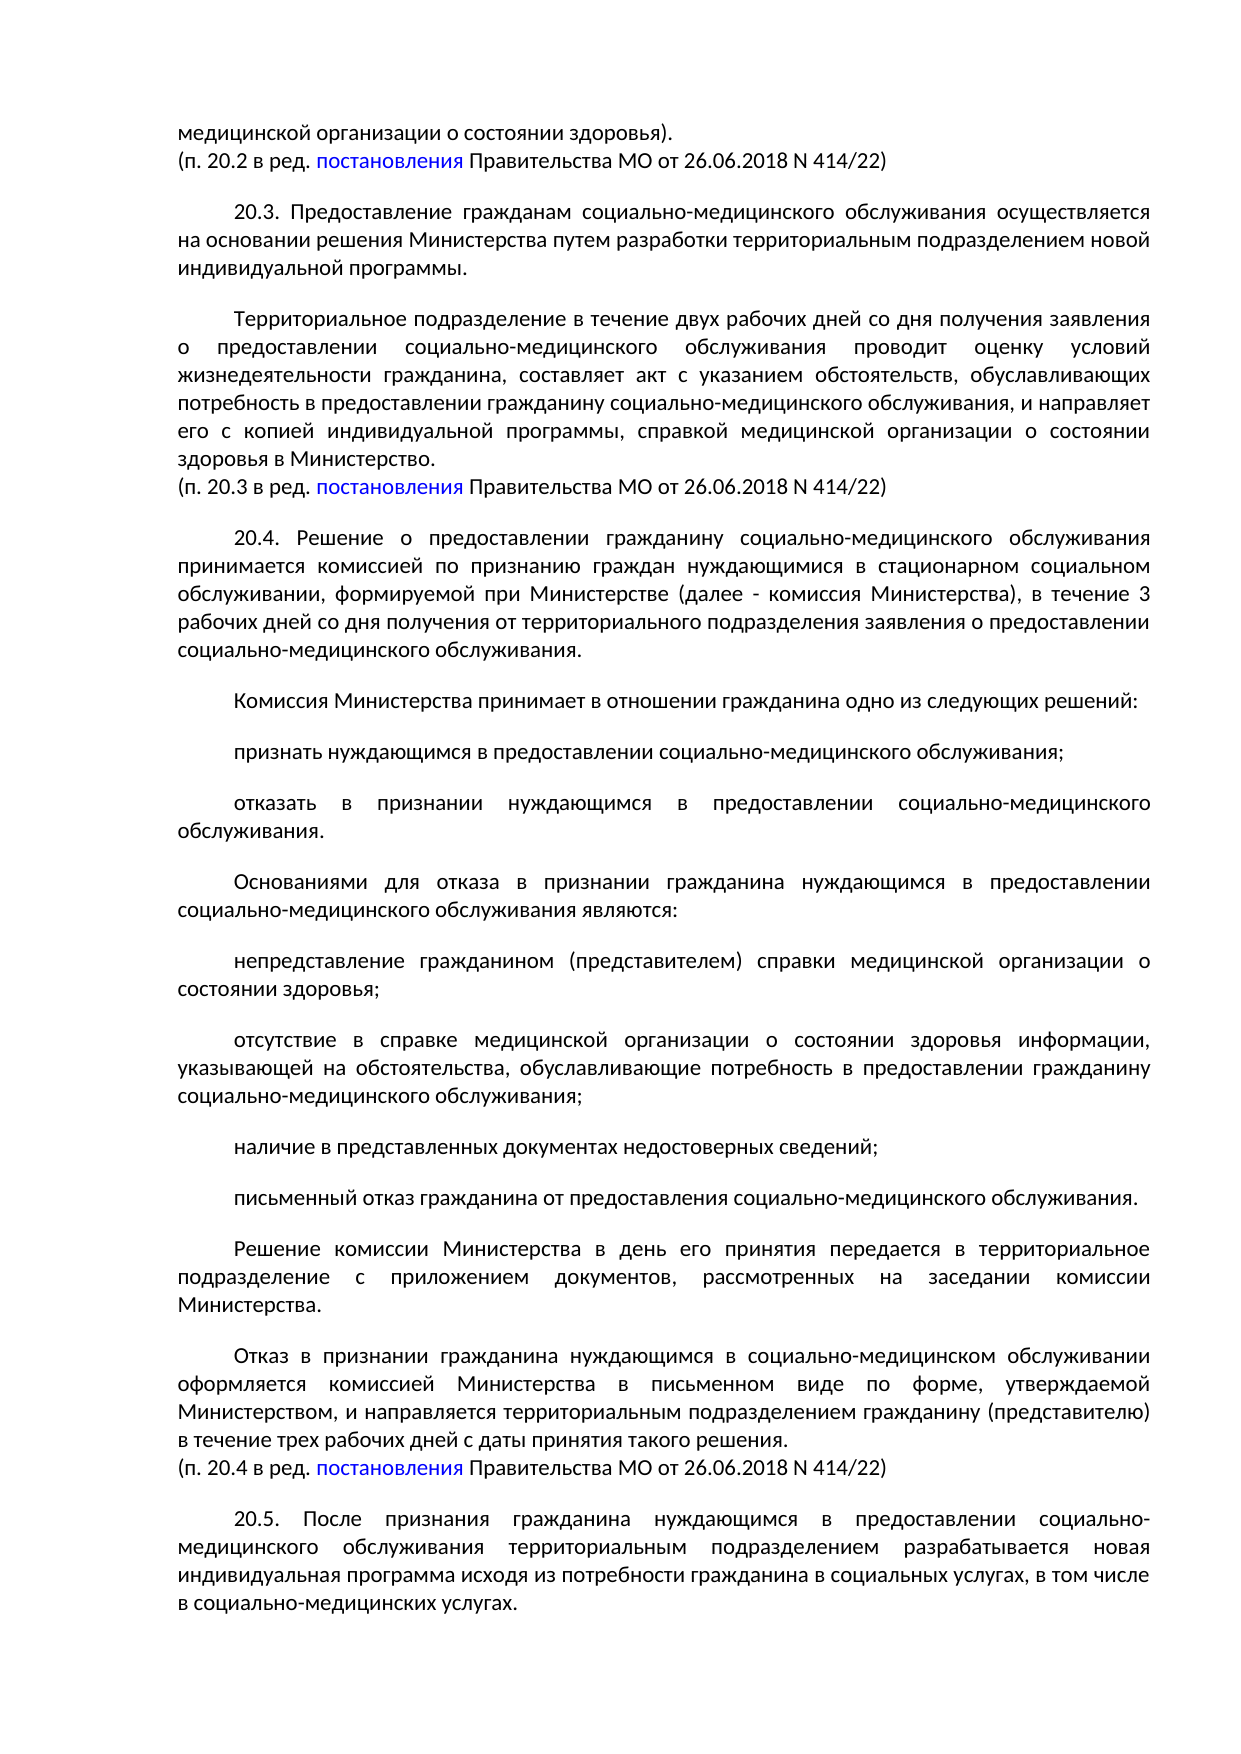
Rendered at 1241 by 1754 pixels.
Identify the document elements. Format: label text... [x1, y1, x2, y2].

text Территориальное подразделение в течение двух рабочих дней со дня получения заявления о предоставлении социально-медицинского обслуживания проводит оценку условий жизнедеятельности гражданина, составляет акт с указанием обстоятельств, обуславливающих потребность в предоставлении гражданину социально-медицинского обслуживания, и направляет его с копией индивидуальной программы, справкой медицинской организации о состоянии здоровья в Министерство. [177, 304, 1152, 472]
text отказать в признании нуждающимся в предоставлении социально-медицинского обслуживания. [177, 788, 1152, 844]
text (п. 20.2 в ред. постановления Правительства МО от 26.06.2018 N 414/22) [177, 146, 1152, 174]
text Комиссия Министерства принимает в отношении гражданина одно из следующих решений: [177, 686, 1152, 714]
text отсутствие в справке медицинской организации о состоянии здоровья информации, указывающей на обстоятельства, обуславливающие потребность в предоставлении гражданину социально-медицинского обслуживания; [177, 1025, 1152, 1109]
text Основаниями для отказа в признании гражданина нуждающимся в предоставлении социально-медицинского обслуживания являются: [177, 867, 1152, 923]
text Решение комиссии Министерства в день его принятия передается в территориальное подразделение с приложением документов, рассмотренных на заседании комиссии Министерства. [177, 1234, 1152, 1318]
text (п. 20.3 в ред. постановления Правительства МО от 26.06.2018 N 414/22) [177, 472, 1152, 500]
text 20.4. Решение о предоставлении гражданину социально-медицинского обслуживания принимается комиссией по признанию граждан нуждающимися в стационарном социальном обслуживании, формируемой при Министерстве (далее - комиссия Министерства), в течение 3 рабочих дней со дня получения от территориального подразделения заявления о предоставлении социально-медицинского обслуживания. [177, 523, 1152, 663]
text Отказ в признании гражданина нуждающимся в социально-медицинском обслуживании оформляется комиссией Министерства в письменном виде по форме, утверждаемой Министерством, и направляется территориальным подразделением гражданину (представителю) в течение трех рабочих дней с даты принятия такого решения. [177, 1341, 1152, 1453]
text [177, 118, 1152, 146]
text непредставление гражданином (представителем) справки медицинской организации о состоянии здоровья; [177, 946, 1152, 1002]
text 20.5. После признания гражданина нуждающимся в предоставлении социально-медицинского обслуживания территориальным подразделением разрабатывается новая индивидуальная программа исходя из потребности гражданина в социальных услугах, в том числе в социально-медицинских услугах. [177, 1504, 1152, 1616]
text (п. 20.4 в ред. постановления Правительства МО от 26.06.2018 N 414/22) [177, 1453, 1152, 1481]
text наличие в представленных документах недостоверных сведений; [177, 1132, 1152, 1160]
text признать нуждающимся в предоставлении социально-медицинского обслуживания; [177, 737, 1152, 765]
text 20.3. Предоставление гражданам социально-медицинского обслуживания осуществляется на основании решения Министерства путем разработки территориальным подразделением новой индивидуальной программы. [177, 197, 1152, 281]
text письменный отказ гражданина от предоставления социально-медицинского обслуживания. [177, 1183, 1152, 1211]
